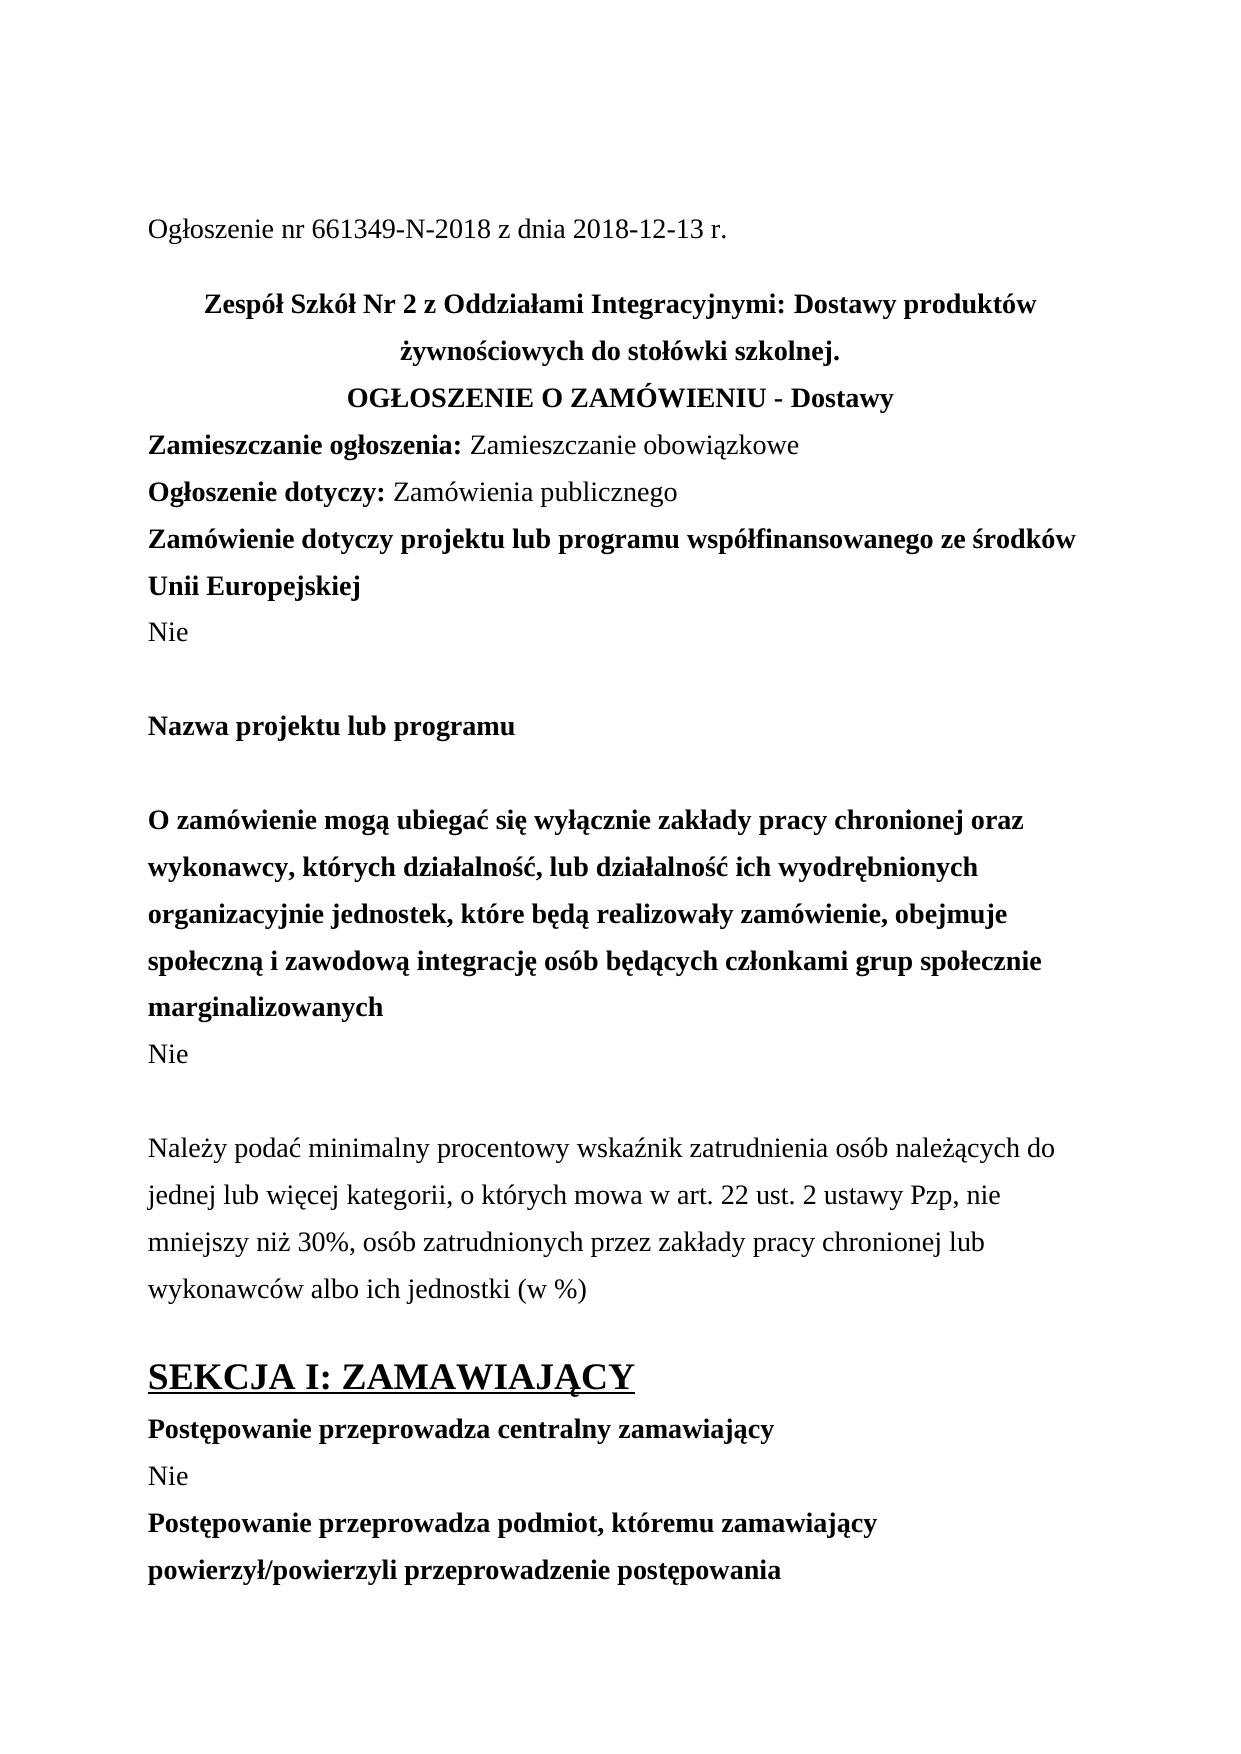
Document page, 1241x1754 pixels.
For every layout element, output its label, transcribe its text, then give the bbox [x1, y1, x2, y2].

text SEKCJA I: ZAMAWIAJĄCY [148, 1351, 1093, 1398]
text Zespół Szkół Nr 2 z Oddziałami Integracyjnymi: Dostawy produktów żywnościowych do stołówki szkolnej. OGŁOSZENIE O ZAMÓWIENIU - Dostawy [148, 273, 1093, 413]
text Ogłoszenie dotyczy: Zamówienia publicznego [148, 460, 1093, 507]
text Należy podać minimalny procentowy wskaźnik zatrudnienia osób należących do jednej lub więcej kategorii, o których mowa w art. 22 ust. 2 ustawy Pzp, nie mniejszy niż 30%, osób zatrudnionych przez zakłady pracy chronionej lub wykonawców albo ich jednostki (w %) [148, 1070, 1093, 1351]
text Nie [148, 601, 1093, 648]
text Zamieszczanie ogłoszenia: Zamieszczanie obowiązkowe [148, 413, 1093, 460]
text Ogłoszenie nr 661349-N-2018 z dnia 2018-12-13 r. [148, 148, 1093, 273]
text Postępowanie przeprowadza podmiot, któremu zamawiający powierzył/powierzyli przeprowadzenie postępowania [148, 1492, 1093, 1585]
text Nazwa projektu lub programu [148, 648, 1093, 788]
text O zamówienie mogą ubiegać się wyłącznie zakłady pracy chronionej oraz wykonawcy, których działalność, lub działalność ich wyodrębnionych organizacyjnie jednostek, które będą realizowały zamówienie, obejmuje społeczną i zawodową integrację osób będących członkami grup społecznie marginalizowanych [148, 788, 1093, 1023]
text Nie [148, 1445, 1093, 1492]
text Zamówienie dotyczy projektu lub programu współfinansowanego ze środków Unii Europejskiej [148, 507, 1093, 601]
text Nie [148, 1023, 1093, 1070]
text Postępowanie przeprowadza centralny zamawiający [148, 1398, 1093, 1445]
